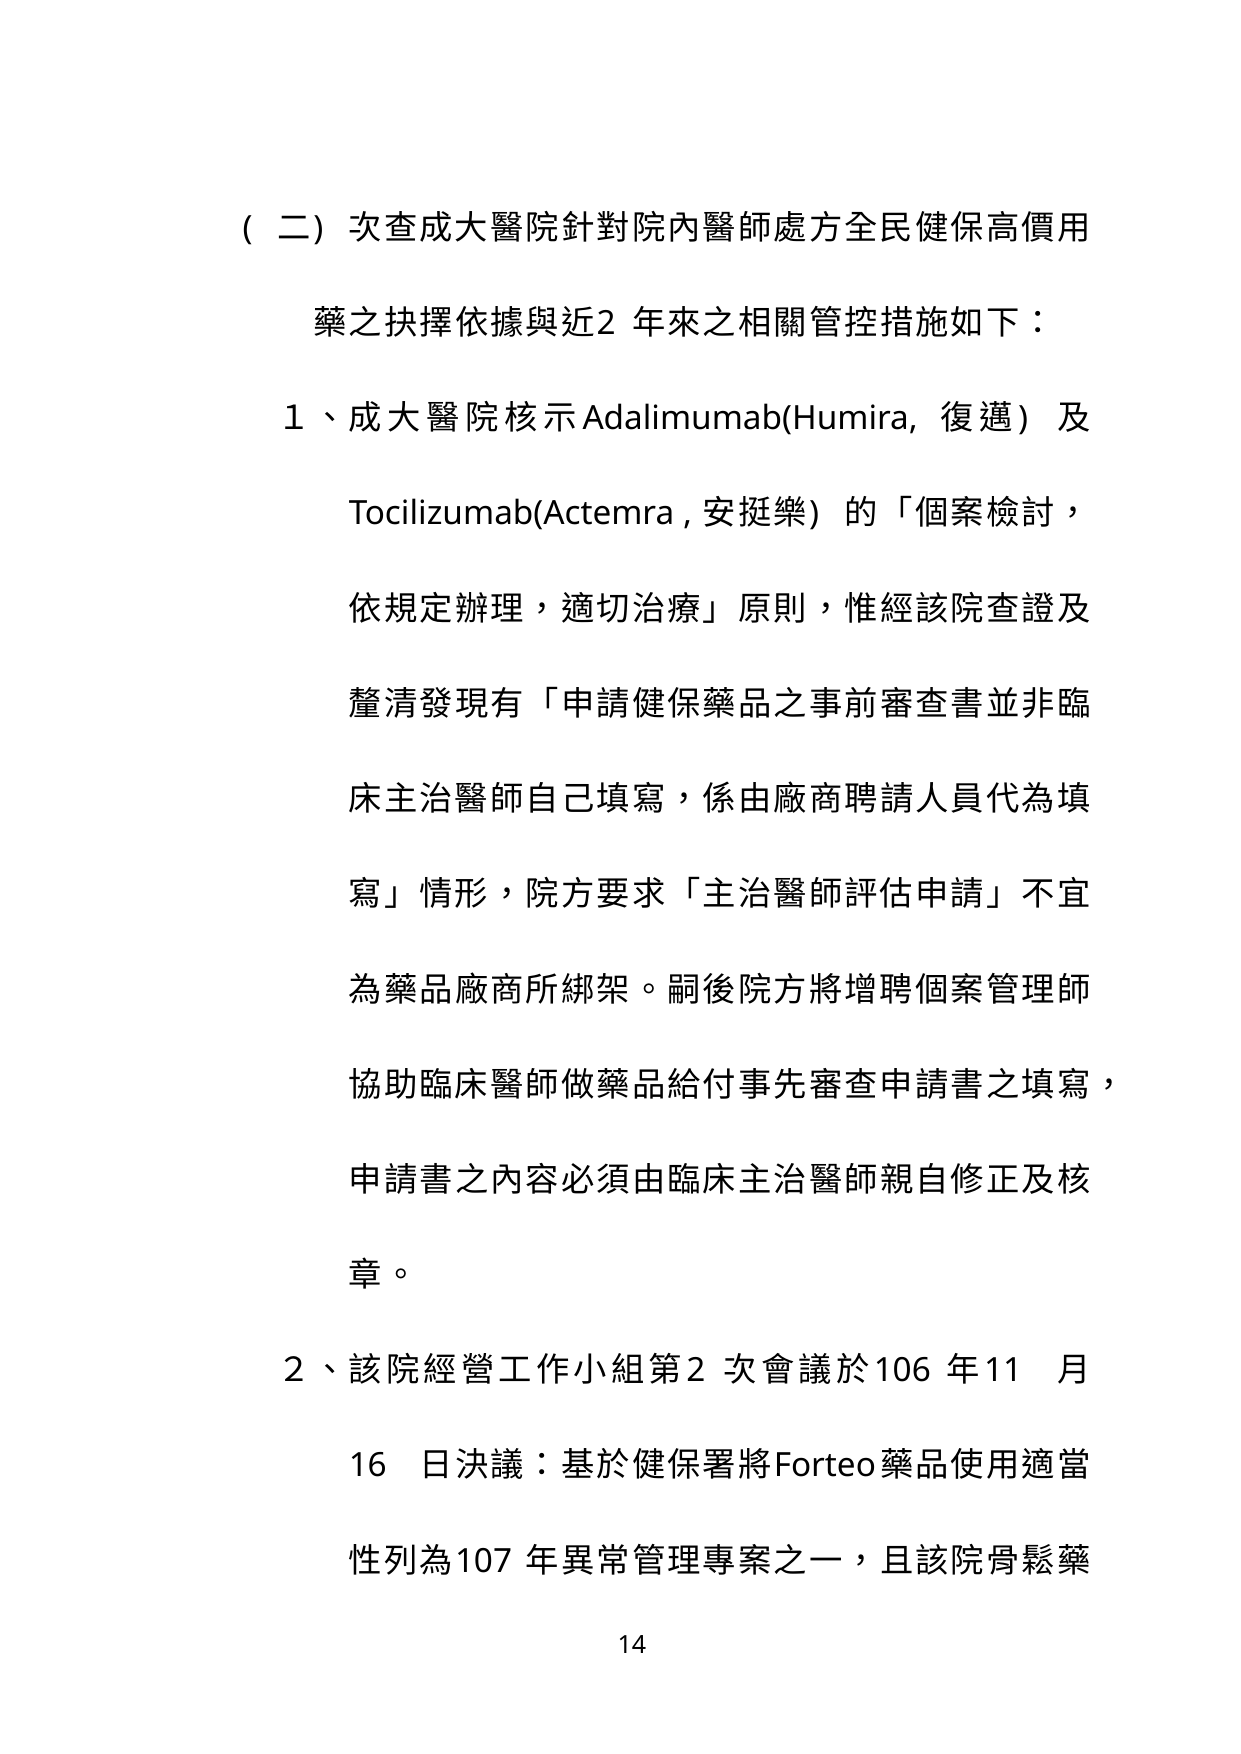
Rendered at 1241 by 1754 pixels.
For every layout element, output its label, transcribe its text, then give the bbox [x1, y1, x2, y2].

subtitle 次查成大醫院針對院內醫師處方全民健保高價用藥之抉擇依據與近2年來之相關管控措施如下： [242, 177, 1092, 368]
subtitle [278, 1320, 1092, 1605]
subtitle 成大醫院核示Adalimumab(Humira,復邁)及Tocilizumab(Actemra ,安挺樂)的「個案檢討，依規定辦理，適切治療」原則，惟經該院查證及釐清發現有「申請健保藥品之事前審查書並非臨床主治醫師自己填寫，係由廠商聘請人員代為填寫」情形，院方要求「主治醫師評估申請」不宜為藥品廠商所綁架。嗣後院方將增聘個案管理師協助臨床醫師做藥品給付事先審查申請書之填寫，申請書之內容必須由臨床主治醫師親自修正及核章。 [278, 368, 1092, 1320]
